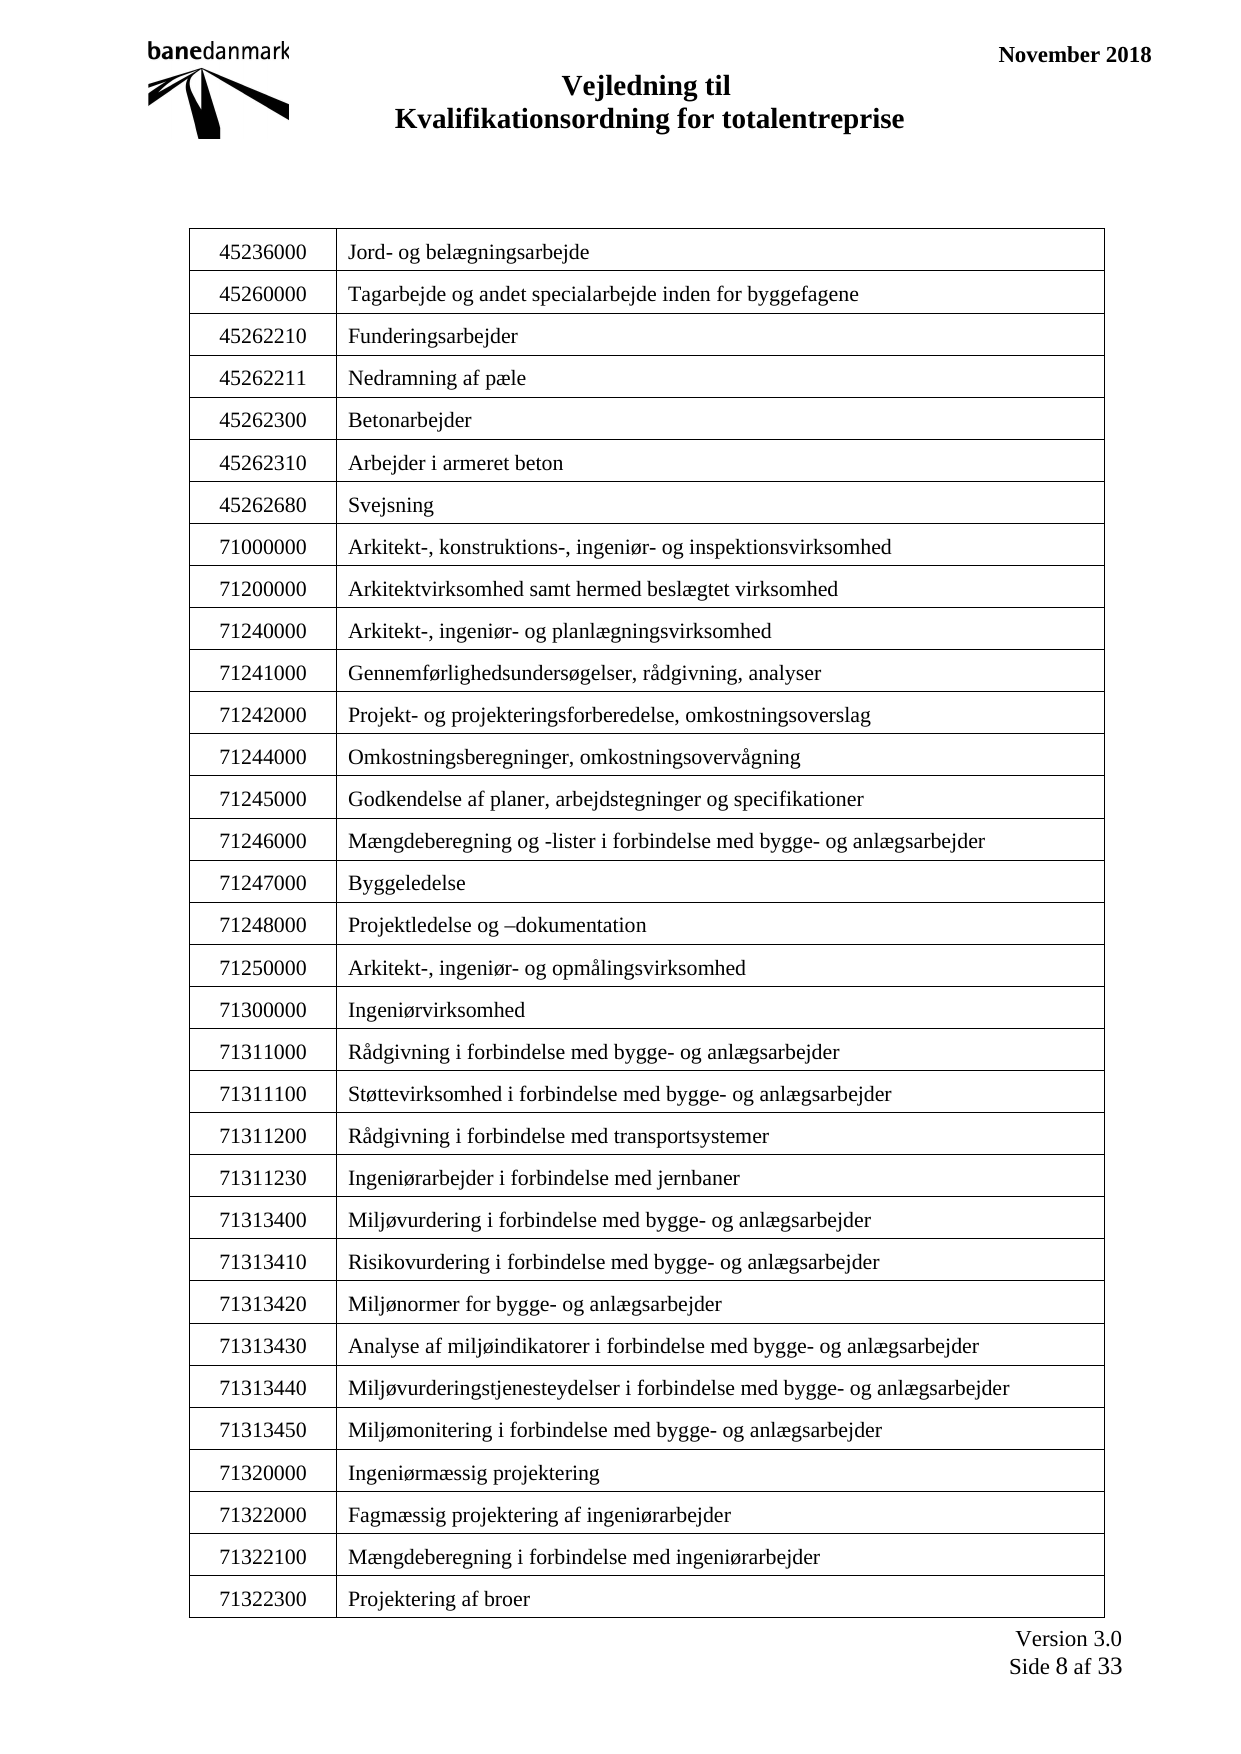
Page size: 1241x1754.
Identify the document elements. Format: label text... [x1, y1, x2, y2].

table_cell 71322100 [190, 1534, 336, 1575]
table_cell 45262211 [190, 356, 336, 397]
table_cell Nedramning af pæle [337, 356, 1104, 397]
table_cell 45236000 [190, 229, 336, 270]
table_cell 45262310 [190, 440, 336, 481]
table_cell 71313450 [190, 1408, 336, 1449]
table_cell Mængdeberegning i forbindelse med ingeniørarbejder [337, 1534, 1104, 1575]
table_cell 71245000 [190, 776, 336, 817]
table_cell Støttevirksomhed i forbindelse med bygge- og anlægsarbejder [337, 1071, 1104, 1112]
table_cell 71311000 [190, 1029, 336, 1070]
table_cell Ingeniørarbejder i forbindelse med jernbaner [337, 1155, 1104, 1196]
table_cell 45262680 [190, 482, 336, 523]
table_cell 71311200 [190, 1113, 336, 1154]
table_cell Gennemførlighedsundersøgelser, rådgivning, analyser [337, 650, 1104, 691]
table_cell Analyse af miljøindikatorer i forbindelse med bygge- og anlægsarbejder [337, 1324, 1104, 1364]
table_cell 71300000 [190, 987, 336, 1028]
table_cell Rådgivning i forbindelse med bygge- og anlægsarbejder [337, 1029, 1104, 1070]
picture [148, 41, 289, 138]
table_cell Arkitekt-, konstruktions-, ingeniør- og inspektionsvirksomhed [337, 524, 1104, 565]
table_cell 71241000 [190, 650, 336, 691]
table_cell Godkendelse af planer, arbejdstegninger og specifikationer [337, 776, 1104, 817]
table_cell Projektledelse og –dokumentation [337, 903, 1104, 944]
table_cell Ingeniørmæssig projektering [337, 1450, 1104, 1491]
table_cell 71320000 [190, 1450, 336, 1491]
table_cell 71311230 [190, 1155, 336, 1196]
table_cell 45262300 [190, 398, 336, 439]
table_cell 71242000 [190, 692, 336, 733]
table_cell Mængdeberegning og -lister i forbindelse med bygge- og anlægsarbejder [337, 819, 1104, 859]
table_cell 71200000 [190, 566, 336, 607]
table_cell Svejsning [337, 482, 1104, 523]
table_cell 71246000 [190, 819, 336, 859]
table_cell Projekt- og projekteringsforberedelse, omkostningsoverslag [337, 692, 1104, 733]
table_cell Rådgivning i forbindelse med transportsystemer [337, 1113, 1104, 1154]
table_cell Fagmæssig projektering af ingeniørarbejder [337, 1492, 1104, 1533]
table_cell 71313410 [190, 1239, 336, 1280]
table_cell Arbejder i armeret beton [337, 440, 1104, 481]
table_cell Risikovurdering i forbindelse med bygge- og anlægsarbejder [337, 1239, 1104, 1280]
table_cell 45262210 [190, 314, 336, 354]
table_cell Miljønormer for bygge- og anlægsarbejder [337, 1281, 1104, 1322]
table_cell 71313440 [190, 1366, 336, 1407]
table_cell Miljøvurdering i forbindelse med bygge- og anlægsarbejder [337, 1197, 1104, 1238]
table_cell 71240000 [190, 608, 336, 649]
table_cell 71313430 [190, 1324, 336, 1364]
table_cell Arkitekt-, ingeniør- og opmålingsvirksomhed [337, 945, 1104, 986]
table_cell 71322300 [190, 1576, 336, 1617]
table_cell 45260000 [190, 271, 336, 312]
table_cell Byggeledelse [337, 861, 1104, 902]
table_cell Ingeniørvirksomhed [337, 987, 1104, 1028]
table_cell Funderingsarbejder [337, 314, 1104, 354]
table_cell Tagarbejde og andet specialarbejde inden for byggefagene [337, 271, 1104, 312]
table_cell Miljøvurderingstjenesteydelser i forbindelse med bygge- og anlægsarbejder [337, 1366, 1104, 1407]
table_cell Arkitektvirksomhed samt hermed beslægtet virksomhed [337, 566, 1104, 607]
table_cell 71247000 [190, 861, 336, 902]
table_cell Projektering af broer [337, 1576, 1104, 1617]
table_cell Arkitekt-, ingeniør- og planlægningsvirksomhed [337, 608, 1104, 649]
table_cell Betonarbejder [337, 398, 1104, 439]
table_cell 71311100 [190, 1071, 336, 1112]
table_cell 71000000 [190, 524, 336, 565]
table_cell 71313420 [190, 1281, 336, 1322]
table_cell 71313400 [190, 1197, 336, 1238]
table_cell Jord- og belægningsarbejde [337, 229, 1104, 270]
table_cell Omkostningsberegninger, omkostningsovervågning [337, 734, 1104, 775]
table_cell 71250000 [190, 945, 336, 986]
table_cell 71248000 [190, 903, 336, 944]
table_cell 71244000 [190, 734, 336, 775]
table_cell 71322000 [190, 1492, 336, 1533]
table_cell Miljømonitering i forbindelse med bygge- og anlægsarbejder [337, 1408, 1104, 1449]
